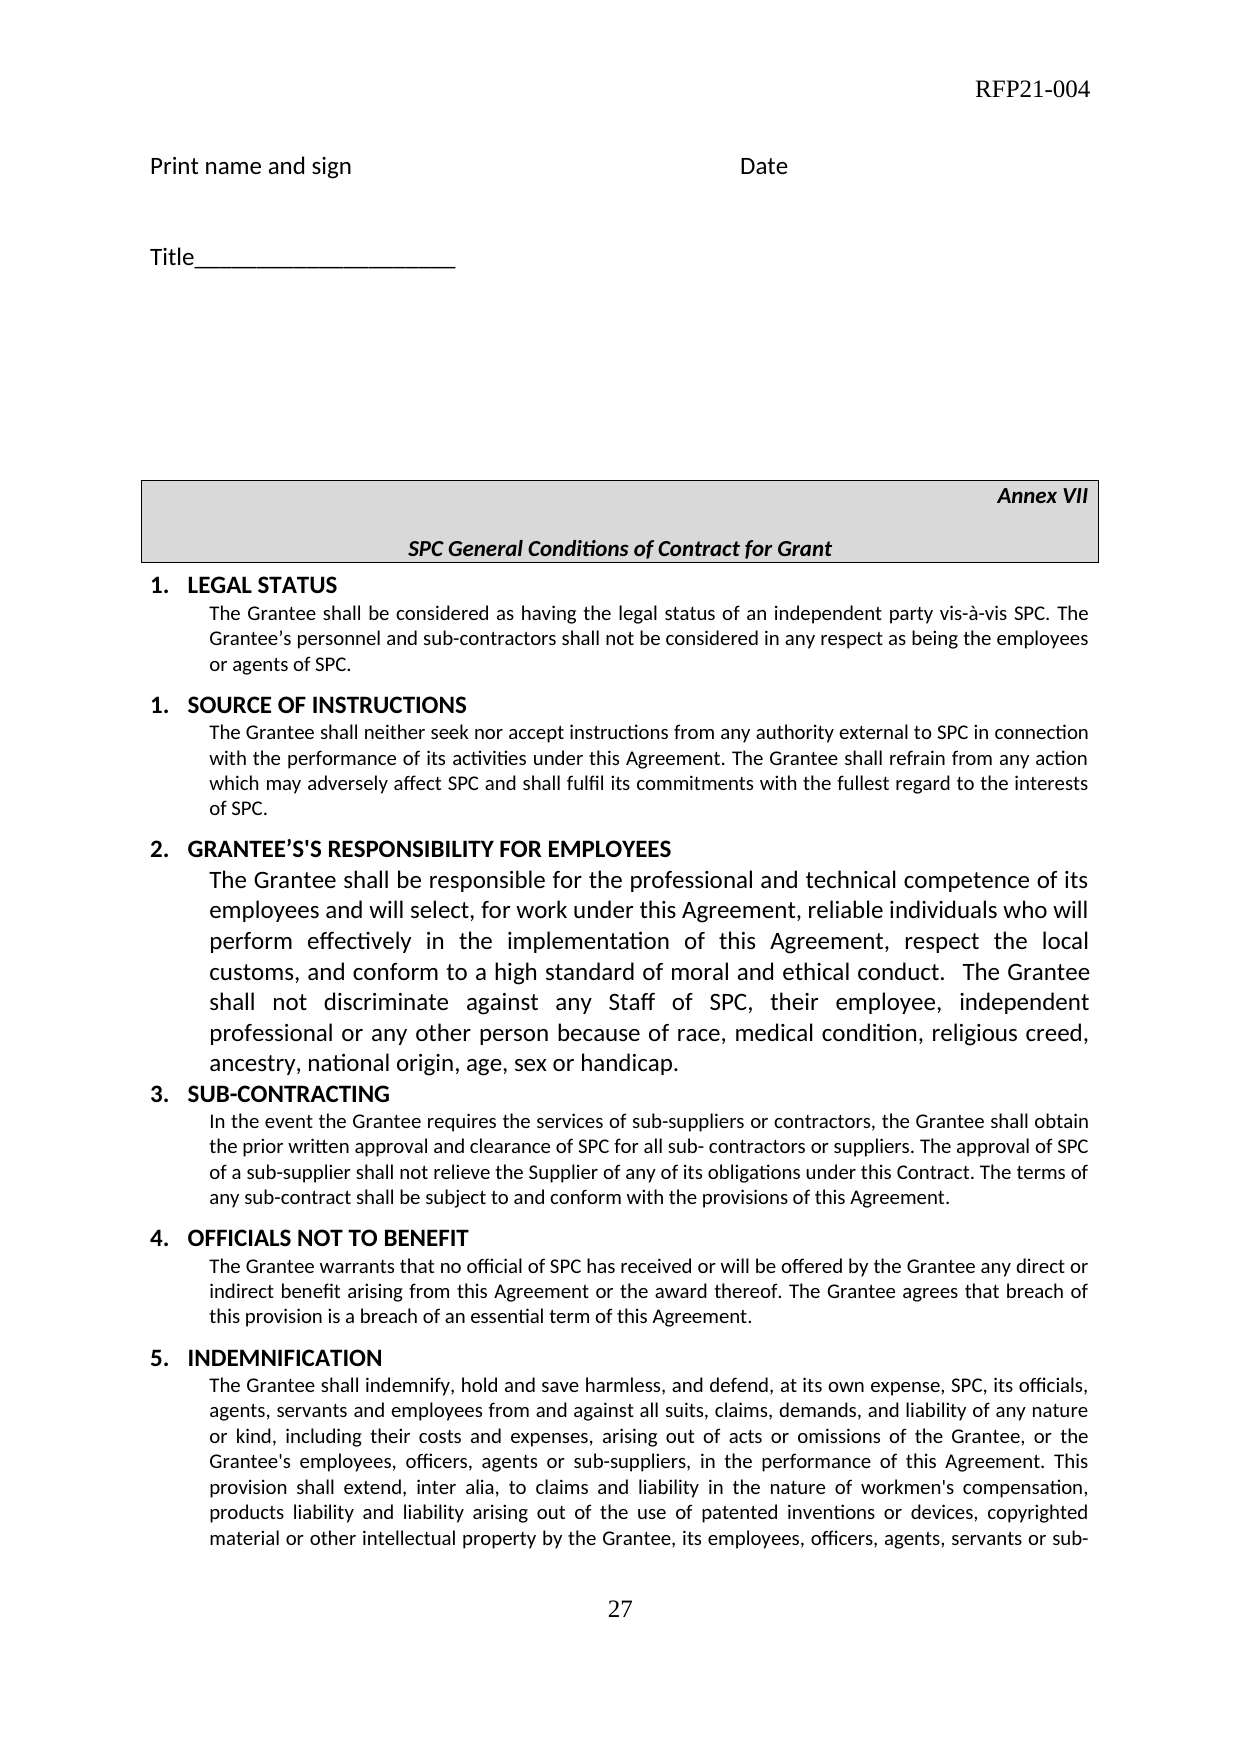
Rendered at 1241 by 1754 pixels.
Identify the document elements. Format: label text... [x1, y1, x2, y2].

list OFFICIALS NOT TO BENEFIT [150, 1222, 1090, 1253]
subtitle SPC General Conditions of Contract for Grant [142, 533, 1098, 562]
text The Grantee shall be considered as having the legal status of an independent party vis-à-vis SPC. The Grantee’s personnel and sub-contractors shall not be considered in any respect as being the employees or agents of SPC. [209, 600, 1090, 676]
text Title_____________________ [150, 242, 1090, 272]
subtitle Annex VII [142, 481, 1098, 509]
list INDEMNIFICATION [150, 1342, 1090, 1372]
text In the event the Grantee requires the services of sub-suppliers or contractors, the Grantee shall obtain the prior written approval and clearance of SPC for all sub- contractors or suppliers. The approval of SPC of a sub-supplier shall not relieve the Supplier of any of its obligations under this Contract. The terms of any sub-contract shall be subject to and conform with the provisions of this Agreement. [209, 1108, 1090, 1210]
list The Grantee shall be responsible for the professional and technical competence of its employees and will select, for work under this Agreement, reliable individuals who will perform effectively in the implementation of this Agreement, respect the local customs, and conform to a high standard of moral and ethical conduct. The Grantee shall not discriminate against any Staff of SPC, their employee, independent professional or any other person because of race, medical condition, religious creed, ancestry, national origin, age, sex or handicap. [209, 864, 1090, 1078]
text Print name and sign Date [150, 150, 1090, 181]
list GRANTEE’S'S RESPONSIBILITY FOR EMPLOYEES [150, 833, 1090, 864]
list LEGAL STATUS [150, 569, 1090, 600]
text The Grantee warrants that no official of SPC has received or will be offered by the Grantee any direct or indirect benefit arising from this Agreement or the award thereof. The Grantee agrees that breach of this provision is a breach of an essential term of this Agreement. [209, 1253, 1090, 1329]
text The Grantee shall neither seek nor accept instructions from any authority external to SPC in connection with the performance of its activities under this Agreement. The Grantee shall refrain from any action which may adversely affect SPC and shall fulfil its commitments with the fullest regard to the interests of SPC. [209, 719, 1090, 821]
list SOURCE OF INSTRUCTIONS [150, 689, 1090, 719]
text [209, 1372, 1090, 1550]
list SUB-CONTRACTING [150, 1078, 1090, 1108]
